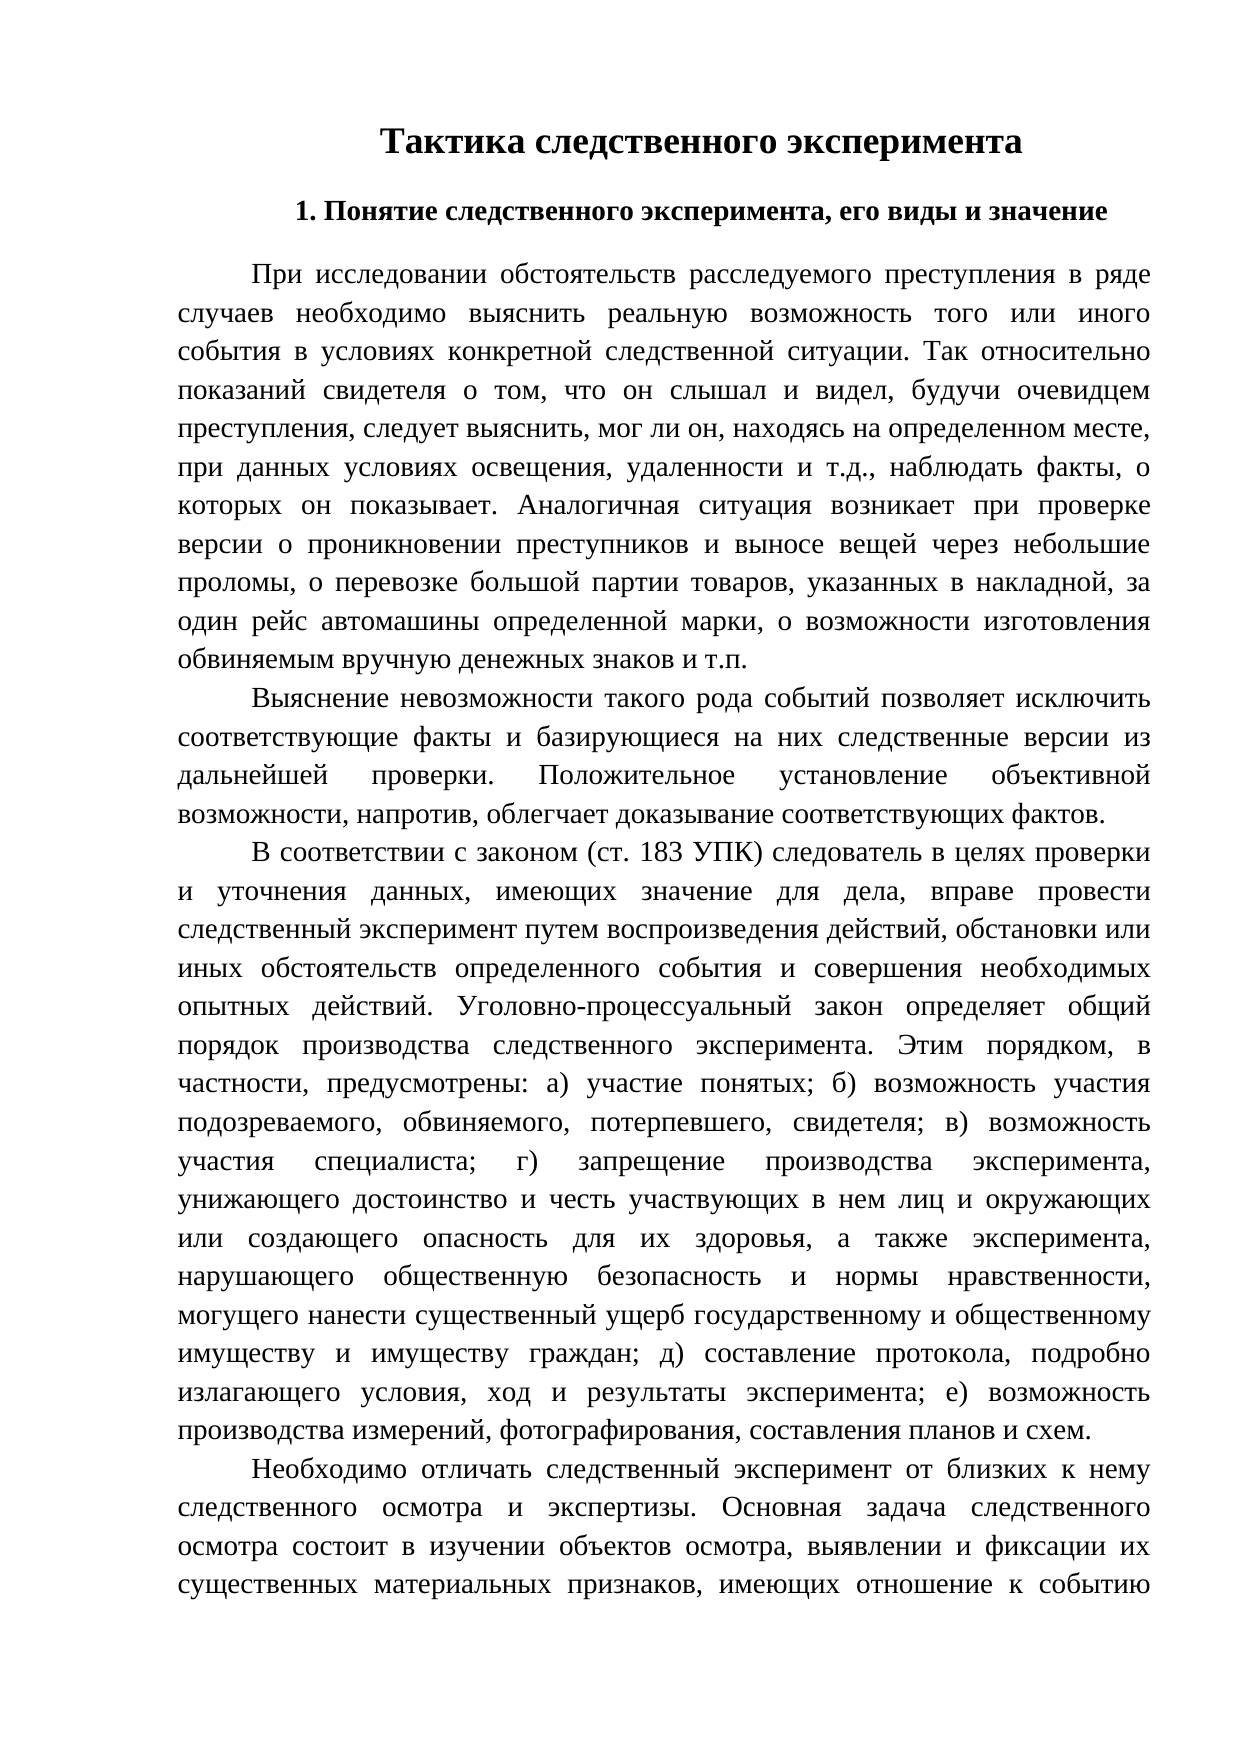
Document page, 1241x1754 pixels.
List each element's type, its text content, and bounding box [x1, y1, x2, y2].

text Тактика следственного эксперимента [177, 118, 1152, 161]
text 1. Понятие следственного эксперимента, его виды и значение [177, 193, 1152, 226]
text Выяснение невозможности такого рода событий позволяет исключить соответствующие факты и базирующиеся на них следственные версии из дальнейшей проверки. Положительное установление объективной возможности, напротив, облегчает доказывание соответствующих фактов. [177, 680, 1152, 829]
text При исследовании обстоятельств расследуемого преступления в ряде случаев необходимо выяснить реальную возможность того или иного события в условиях конкретной следственной ситуации. Так относительно показаний свидетеля о том, что он слышал и видел, будучи очевидцем преступления, следует выяснить, мог ли он, находясь на определенном месте, при данных условиях освещения, удаленности и т.д., наблюдать факты, о которых он показывает. Аналогичная ситуация возникает при проверке версии о проникновении преступников и выносе вещей через небольшие проломы, о перевозке большой партии товаров, указанных в накладной, за один рейс автомашины определенной марки, о возможности изготовления обвиняемым вручную денежных знаков и т.п. [177, 256, 1152, 675]
text В соответствии с законом (ст. 183 УПК) следователь в целях проверки и уточнения данных, имеющих значение для дела, вправе провести следственный эксперимент путем воспроизведения действий, обстановки или иных обстоятельств определенного события и совершения необходимых опытных действий. Уголовно-процессуальный закон определяет общий порядок производства следственного эксперимента. Этим порядком, в частности, предусмотрены: а) участие понятых; б) возможность участия подозреваемого, обвиняемого, потерпевшего, свидетеля; в) возможность участия специалиста; г) запрещение производства эксперимента, унижающего достоинство и честь участвующих в нем лиц и окружающих или создающего опасность для их здоровья, а также эксперимента, нарушающего общественную безопасность и нормы нравственности, могущего нанести существенный ущерб государственному и общественному имуществу и имуществу граждан; д) составление протокола, подробно излагающего условия, ход и результаты эксперимента; е) возможность производства измерений, фотографирования, составления планов и схем. [177, 834, 1152, 1446]
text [177, 1451, 1152, 1600]
